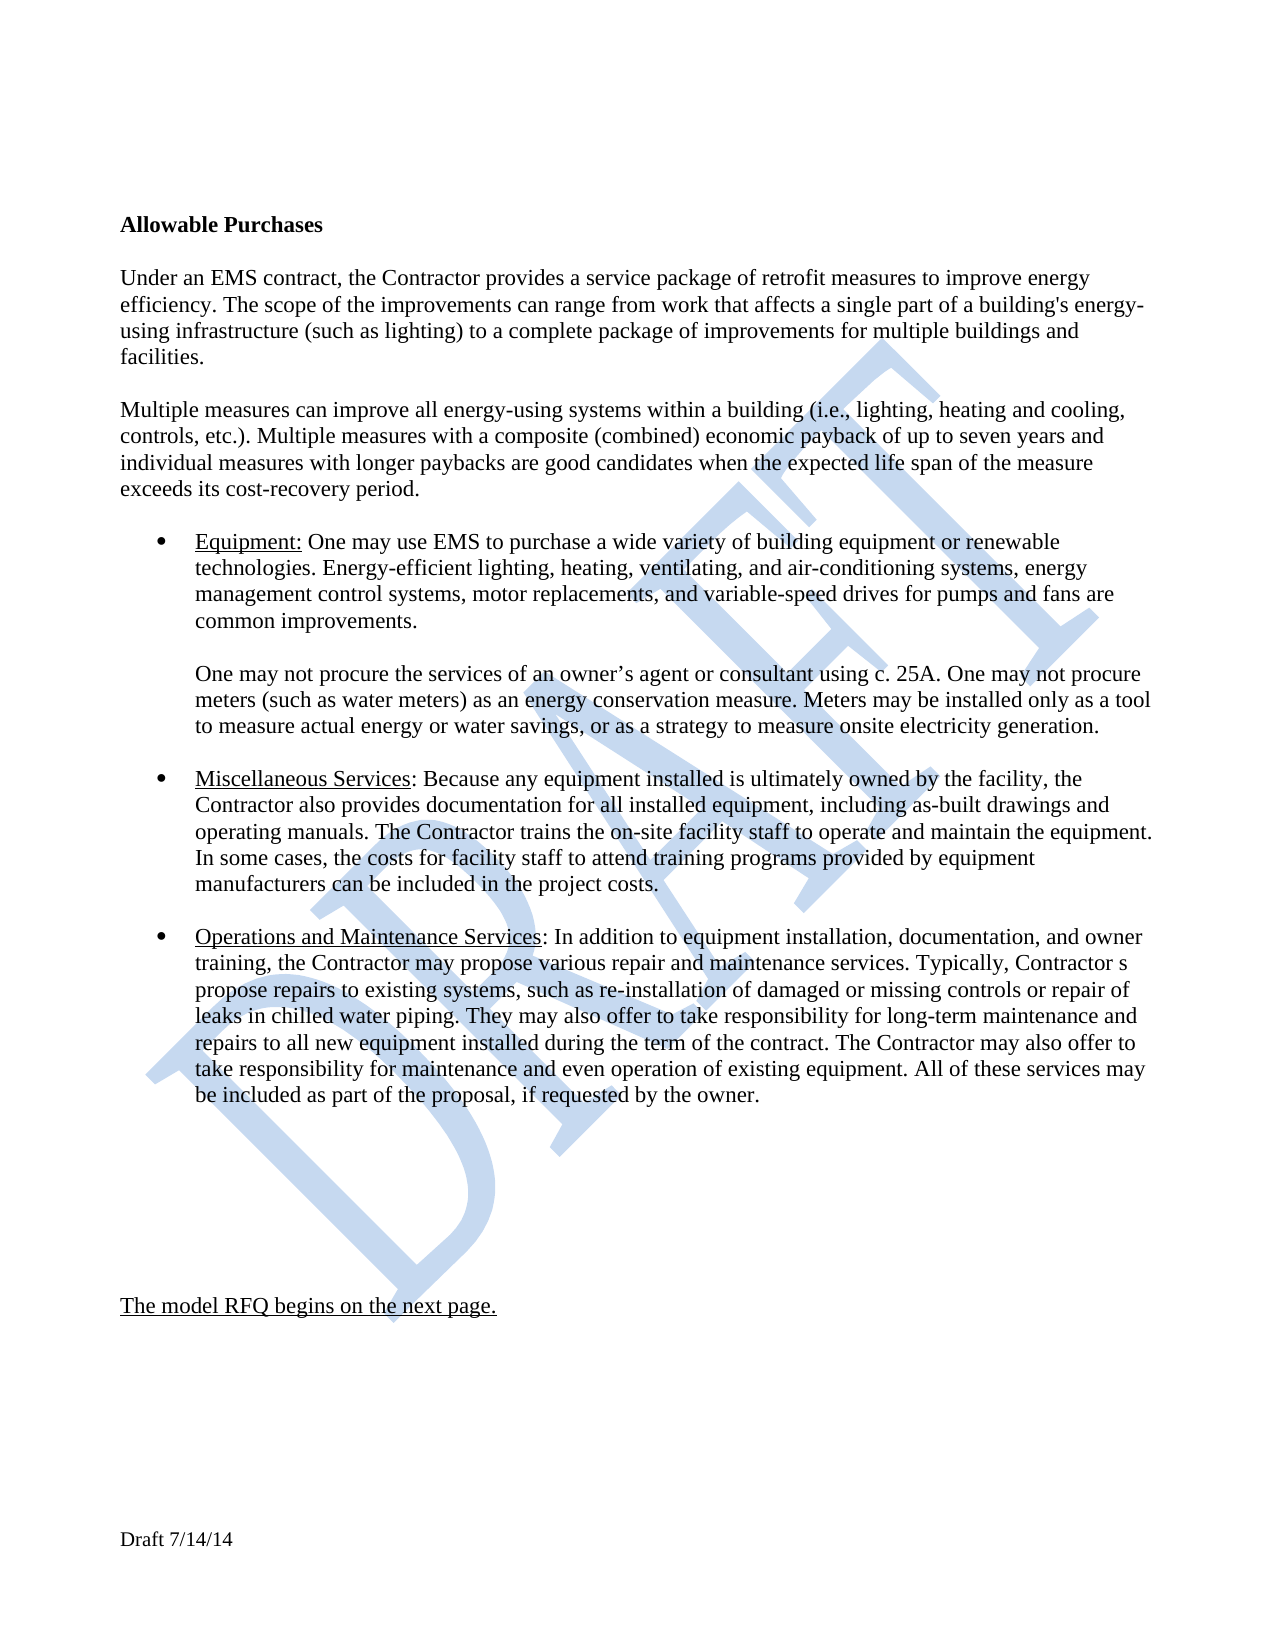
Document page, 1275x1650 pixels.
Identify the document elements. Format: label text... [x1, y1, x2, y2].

list Miscellaneous Services: Because any equipment installed is ultimately owned by the facility, the Contractor also provides documentation for all installed equipment, including as-built drawings and operating manuals. The Contractor trains the on-site facility staff to operate and maintain the equipment. In some cases, the costs for facility staff to attend training programs provided by equipment manufacturers can be included in the project costs. [157, 765, 1155, 897]
list Operations and Maintenance Services: In addition to equipment installation, documentation, and owner training, the Contractor may propose various repair and maintenance services. Typically, Contractor s propose repairs to existing systems, such as re-installation of damaged or missing controls or repair of leaks in chilled water piping. They may also offer to take responsibility for long-term maintenance and repairs to all new equipment installed during the term of the contract. The Contractor may also offer to take responsibility for maintenance and even operation of existing equipment. All of these services may be included as part of the proposal, if requested by the owner. [157, 923, 1155, 1108]
text The model RFQ begins on the next page. [120, 1292, 1155, 1318]
text Allowable Purchases [120, 212, 1155, 238]
list Equipment: One may use EMS to purchase a wide variety of building equipment or renewable technologies. Energy-efficient lighting, heating, ventilating, and air-conditioning systems, energy management control systems, motor replacements, and variable-speed drives for pumps and fans are common improvements. One may not procure the services of an owner’s agent or consultant using c. 25A. One may not procure meters (such as water meters) as an energy conservation measure. Meters may be installed only as a tool to measure actual energy or water savings, or as a strategy to measure onsite electricity generation. [157, 528, 1155, 739]
text Multiple measures can improve all energy-using systems within a building (i.e., lighting, heating and cooling, controls, etc.). Multiple measures with a composite (combined) economic payback of up to seven years and individual measures with longer paybacks are good candidates when the expected life span of the measure exceeds its cost-recovery period. [120, 396, 1155, 501]
text Under an EMS contract, the Contractor provides a service package of retrofit measures to improve energy efficiency. The scope of the improvements can range from work that affects a single part of a building's energy-using infrastructure (such as lighting) to a complete package of improvements for multiple buildings and facilities. [120, 264, 1155, 370]
